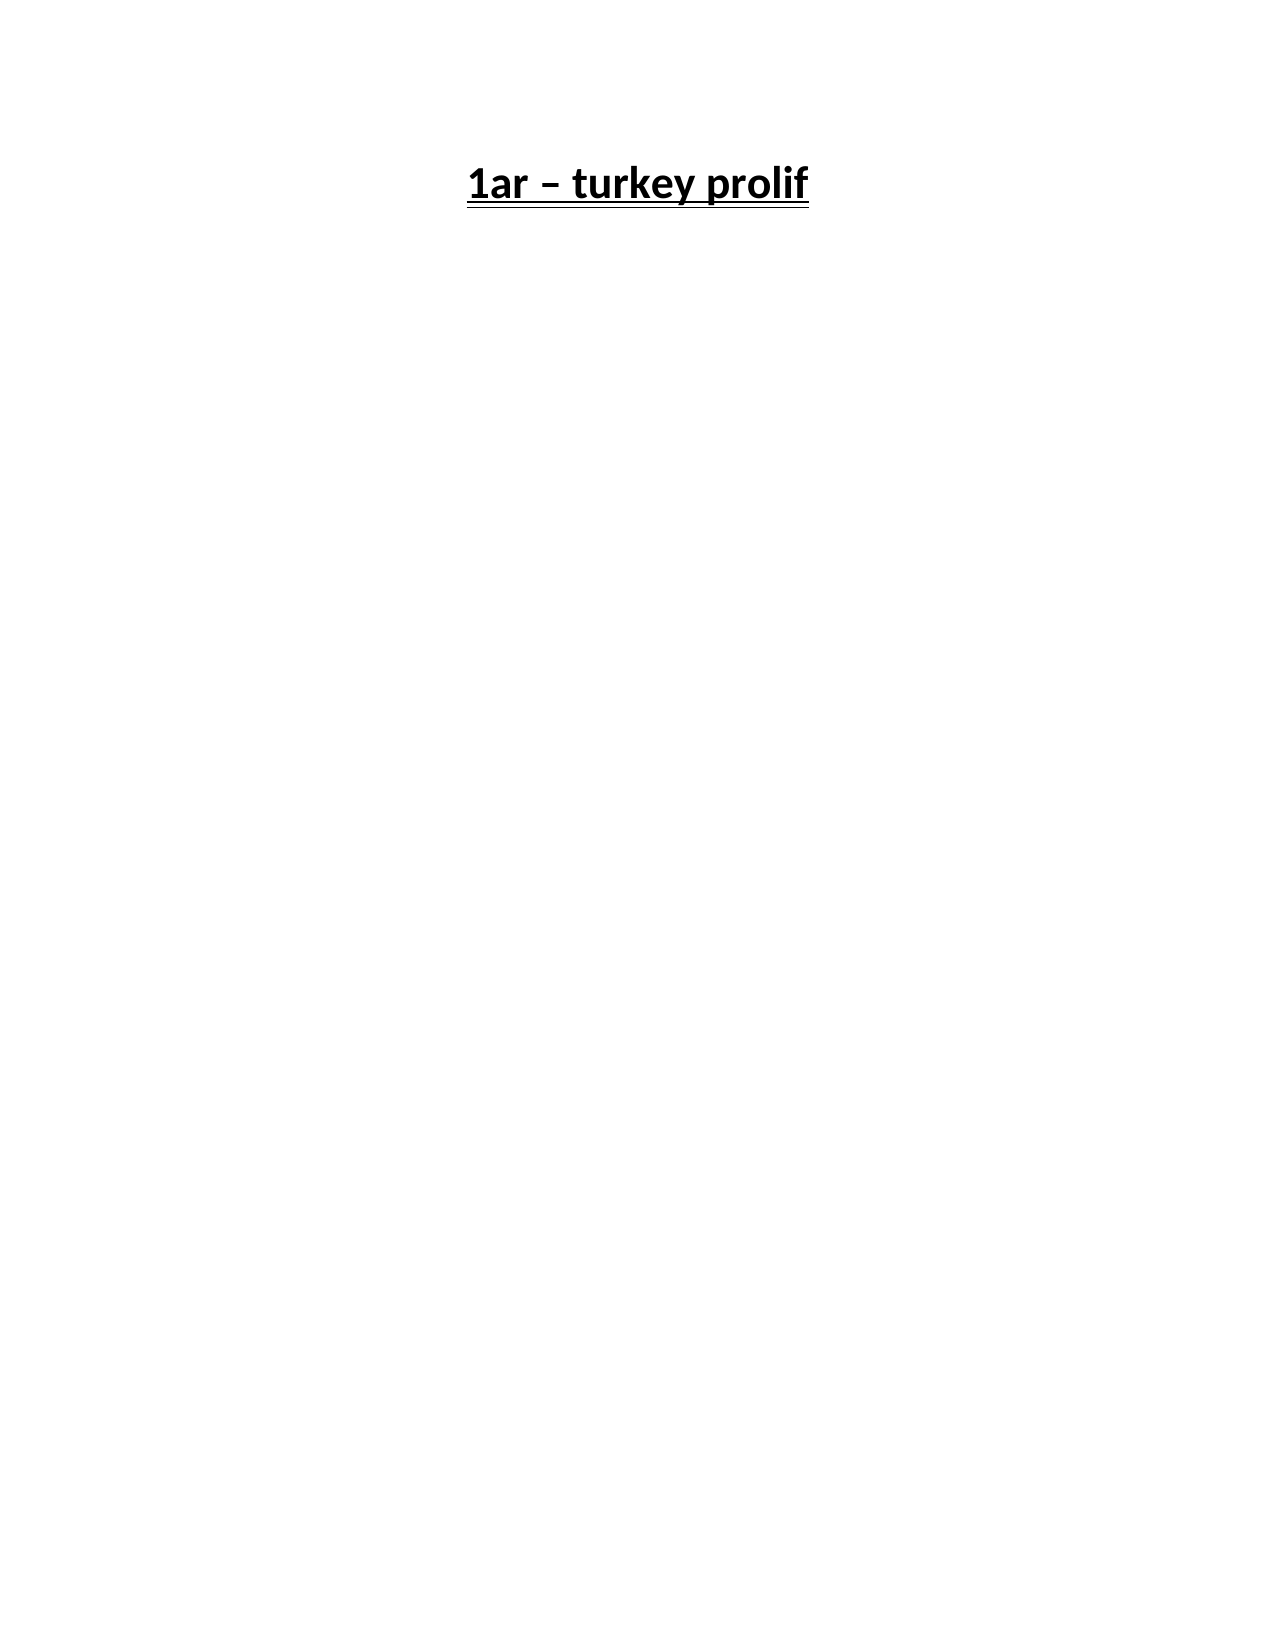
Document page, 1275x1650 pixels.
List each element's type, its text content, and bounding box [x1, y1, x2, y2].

subtitle 1ar – turkey prolif [150, 154, 1125, 210]
